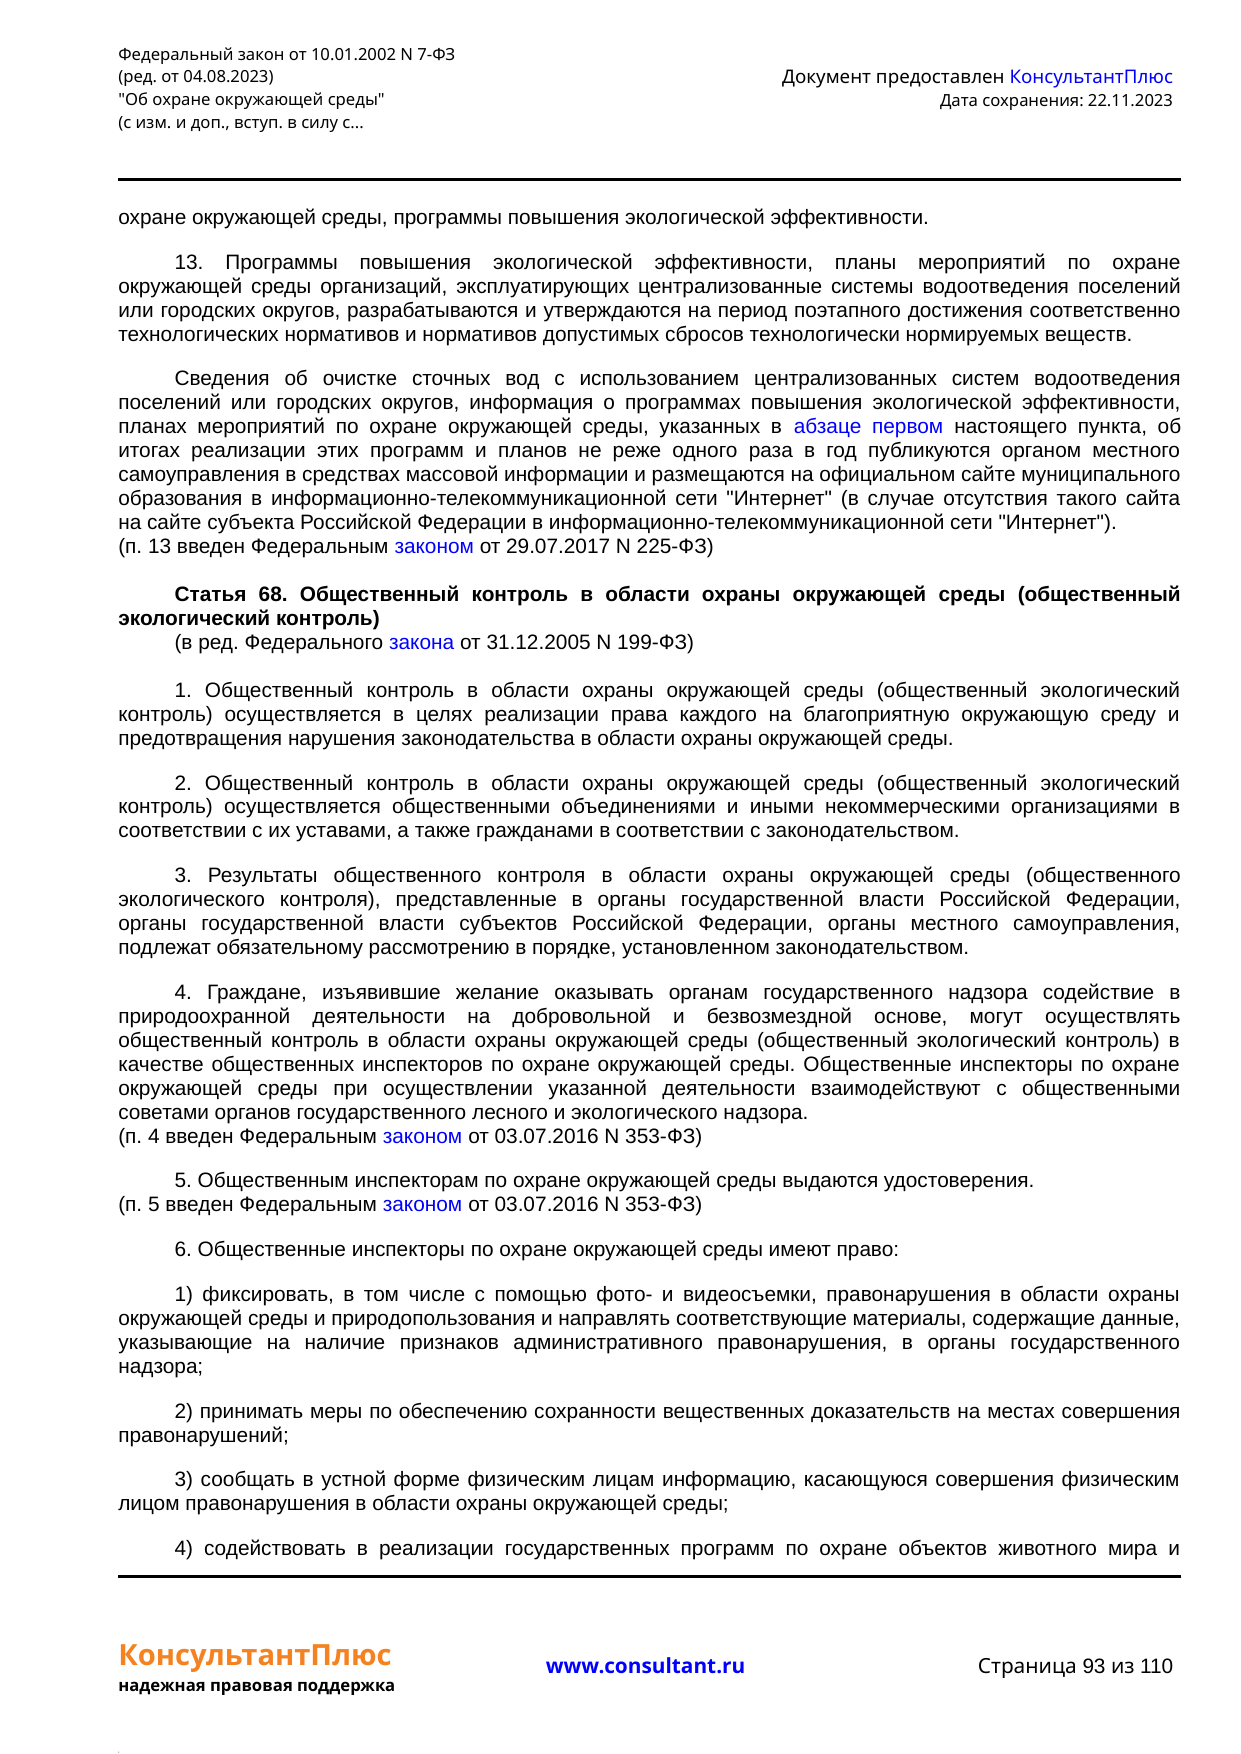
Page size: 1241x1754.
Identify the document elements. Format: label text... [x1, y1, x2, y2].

text 3. Результаты общественного контроля в области охраны окружающей среды (общественного экологического контроля), представленные в органы государственной власти Российской Федерации, органы государственной власти субъектов Российской Федерации, органы местного самоуправления, подлежат обязательному рассмотрению в порядке, установленном законодательством. [118, 863, 1181, 959]
text (п. 5 введен Федеральным законом от 03.07.2016 N 353-ФЗ) [118, 1192, 1181, 1216]
text (в ред. Федерального закона от 31.12.2005 N 199-ФЗ) [118, 630, 1181, 654]
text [118, 1536, 1181, 1560]
text Сведения об очистке сточных вод с использованием централизованных систем водоотведения поселений или городских округов, информация о программах повышения экологической эффективности, планах мероприятий по охране окружающей среды, указанных в абзаце первом настоящего пункта, об итогах реализации этих программ и планов не реже одного раза в год публикуются органом местного самоуправления в средствах массовой информации и размещаются на официальном сайте муниципального образования в информационно-телекоммуникационной сети "Интернет" (в случае отсутствия такого сайта на сайте субъекта Российской Федерации в информационно-телекоммуникационной сети "Интернет"). [118, 366, 1181, 534]
text 4. Граждане, изъявившие желание оказывать органам государственного надзора содействие в природоохранной деятельности на добровольной и безвозмездной основе, могут осуществлять общественный контроль в области охраны окружающей среды (общественный экологический контроль) в качестве общественных инспекторов по охране окружающей среды. Общественные инспекторы по охране окружающей среды при осуществлении указанной деятельности взаимодействуют с общественными советами органов государственного лесного и экологического надзора. [118, 980, 1181, 1123]
text 13. Программы повышения экологической эффективности, планы мероприятий по охране окружающей среды организаций, эксплуатирующих централизованные системы водоотведения поселений или городских округов, разрабатываются и утверждаются на период поэтапного достижения соответственно технологических нормативов и нормативов допустимых сбросов технологически нормируемых веществ. [118, 249, 1181, 345]
text 1. Общественный контроль в области охраны окружающей среды (общественный экологический контроль) осуществляется в целях реализации права каждого на благоприятную окружающую среду и предотвращения нарушения законодательства в области охраны окружающей среды. [118, 678, 1181, 749]
text (п. 13 введен Федеральным законом от 29.07.2017 N 225-ФЗ) [118, 534, 1181, 558]
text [118, 205, 1181, 229]
text 2) принимать меры по обеспечению сохранности вещественных доказательств на местах совершения правонарушений; [118, 1398, 1181, 1446]
text (п. 4 введен Федеральным законом от 03.07.2016 N 353-ФЗ) [118, 1123, 1181, 1147]
text 1) фиксировать, в том числе с помощью фото- и видеосъемки, правонарушения в области охраны окружающей среды и природопользования и направлять соответствующие материалы, содержащие данные, указывающие на наличие признаков административного правонарушения, в органы государственного надзора; [118, 1282, 1181, 1378]
text 3) сообщать в устной форме физическим лицам информацию, касающуюся совершения физическим лицом правонарушения в области охраны окружающей среды; [118, 1467, 1181, 1515]
text 2. Общественный контроль в области охраны окружающей среды (общественный экологический контроль) осуществляется общественными объединениями и иными некоммерческими организациями в соответствии с их уставами, а также гражданами в соответствии с законодательством. [118, 770, 1181, 842]
text 5. Общественным инспекторам по охране окружающей среды выдаются удостоверения. [118, 1168, 1181, 1192]
text 6. Общественные инспекторы по охране окружающей среды имеют право: [118, 1237, 1181, 1261]
title Статья 68. Общественный контроль в области охраны окружающей среды (общественный экологический контроль) [118, 582, 1181, 630]
